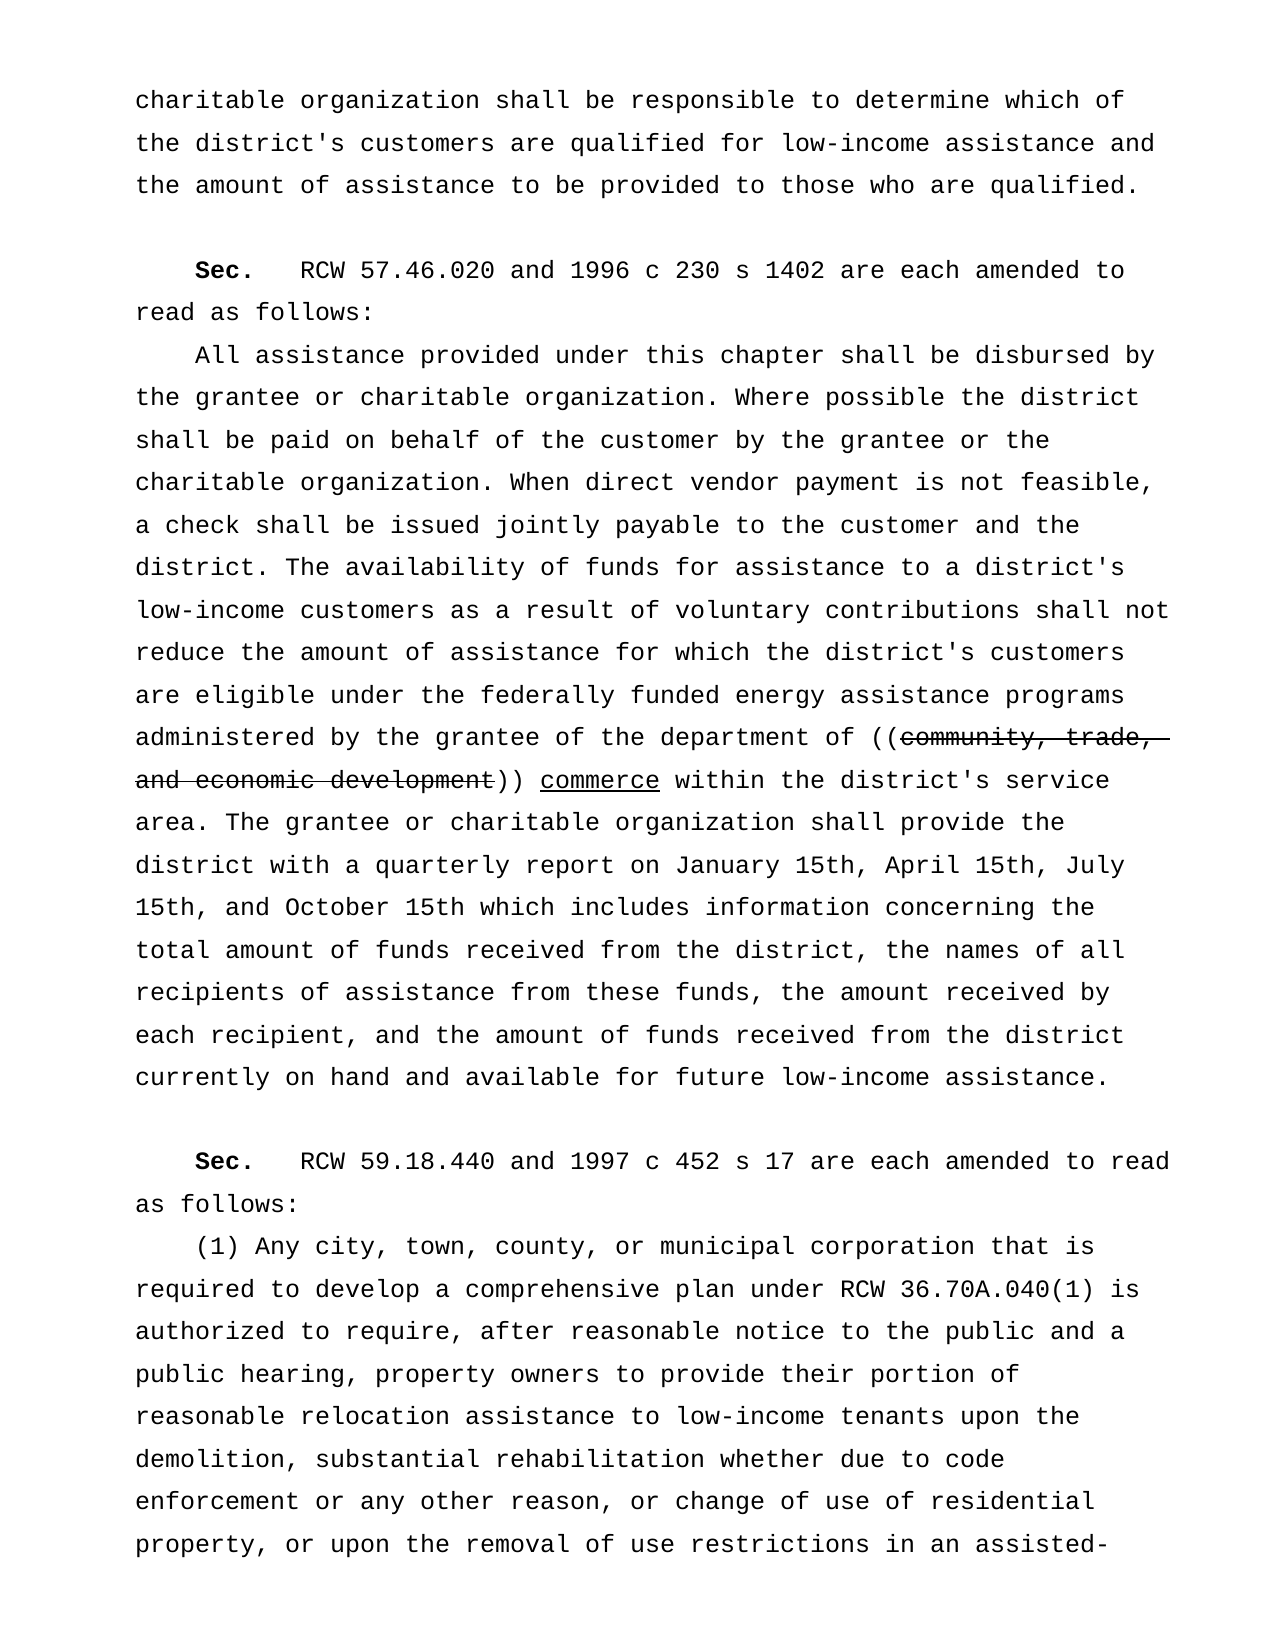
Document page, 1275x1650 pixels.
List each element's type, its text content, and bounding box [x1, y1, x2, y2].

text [135, 1221, 1170, 1561]
text Sec. RCW 59.18.440 and 1997 c 452 s 17 are each amended to read as follows: [135, 1136, 1170, 1221]
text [135, 75, 1170, 202]
text All assistance provided under this chapter shall be disbursed by the grantee or charitable organization. Where possible the district shall be paid on behalf of the customer by the grantee or the charitable organization. When direct vendor payment is not feasible, a check shall be issued jointly payable to the customer and the district. The availability of funds for assistance to a district's low-income customers as a result of voluntary contributions shall not reduce the amount of assistance for which the district's customers are eligible under the federally funded energy assistance programs administered by the grantee of the department of ((community, trade, and economic development)) commerce within the district's service area. The grantee or charitable organization shall provide the district with a quarterly report on January 15th, April 15th, July 15th, and October 15th which includes information concerning the total amount of funds received from the district, the names of all recipients of assistance from these funds, the amount received by each recipient, and the amount of funds received from the district currently on hand and available for future low-income assistance. [135, 329, 1170, 1094]
text Sec. RCW 57.46.020 and 1996 c 230 s 1402 are each amended to read as follows: [135, 244, 1170, 329]
